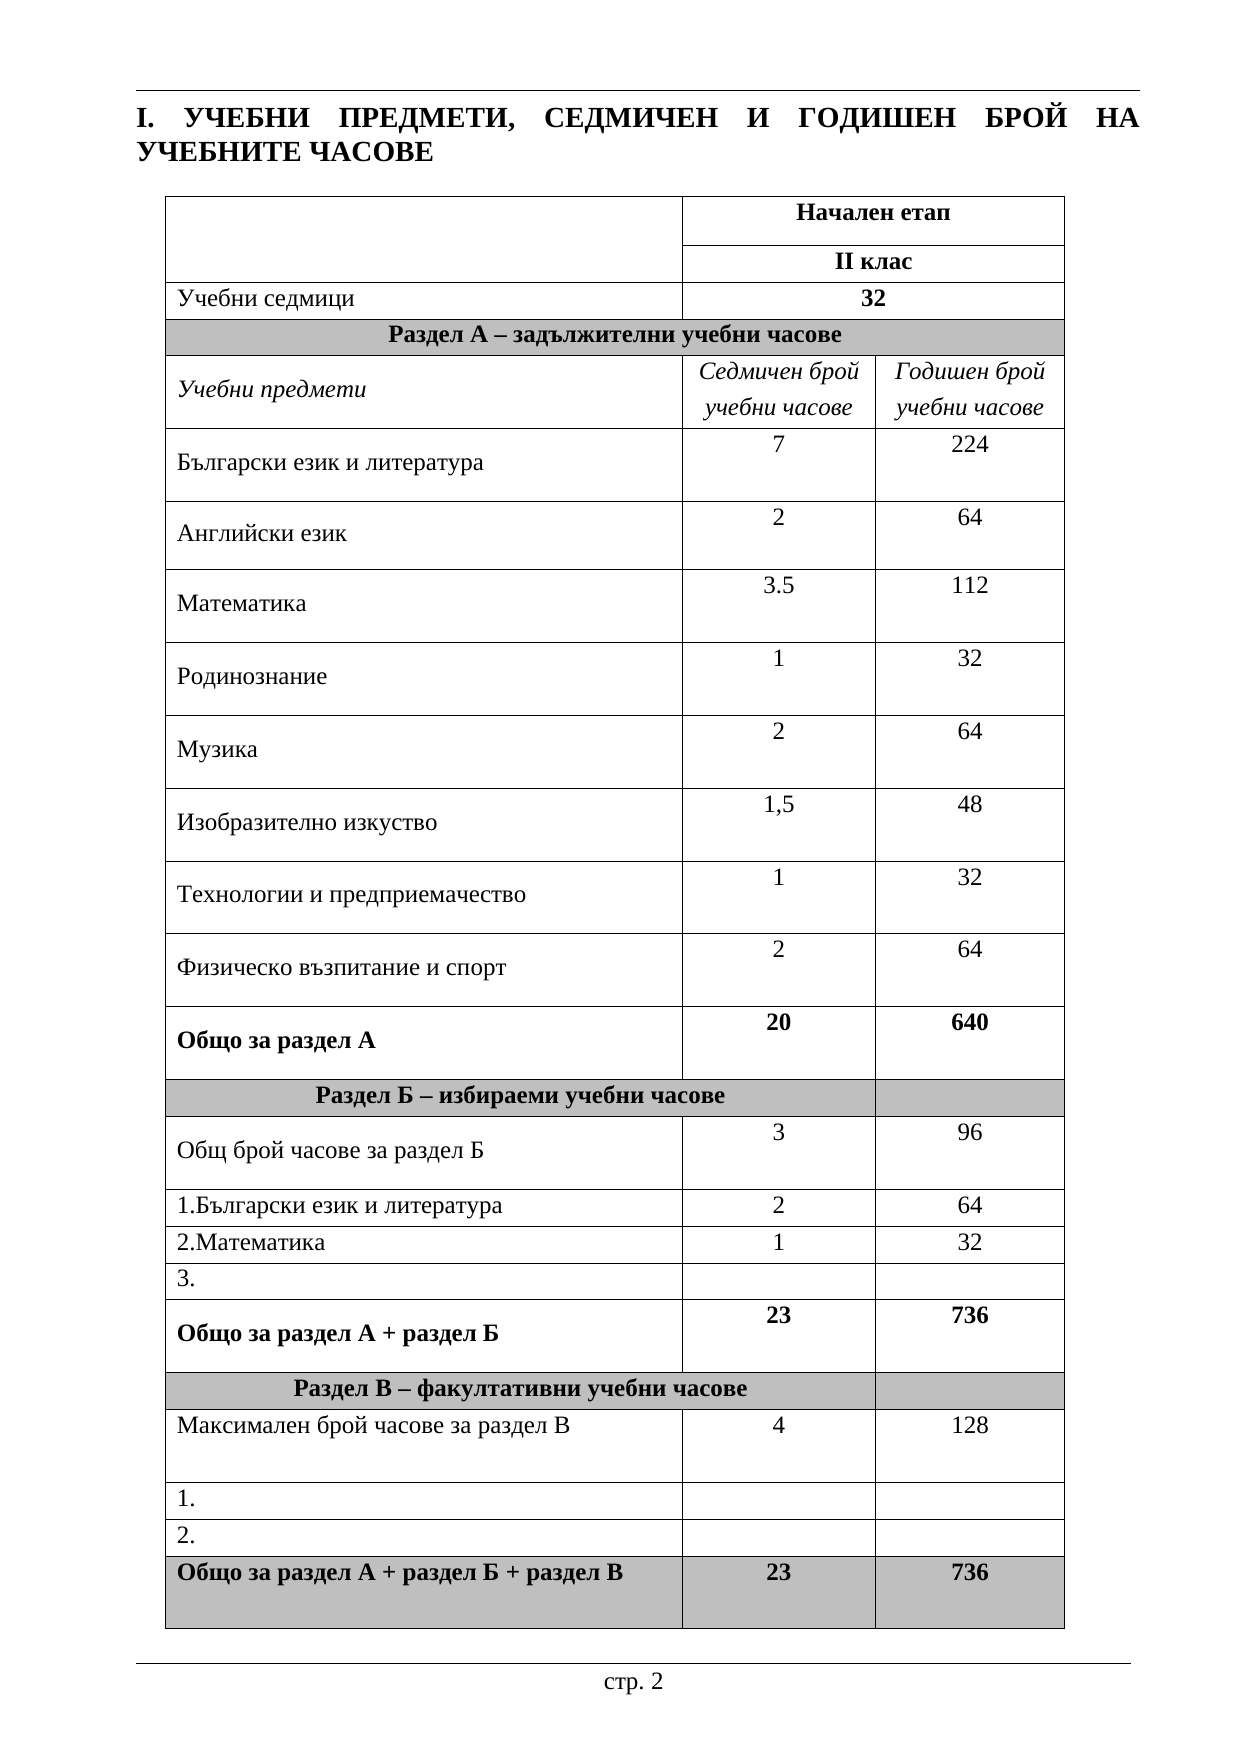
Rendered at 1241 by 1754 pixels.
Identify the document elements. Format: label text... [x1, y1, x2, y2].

table_cell Математика [166, 570, 682, 642]
table_cell 1 [683, 643, 875, 715]
table_cell 64 [876, 716, 1064, 788]
table_cell 2 [683, 716, 875, 788]
table_cell 736 [876, 1300, 1064, 1372]
table_cell Родинознание [166, 643, 682, 715]
table_cell Раздел А – задължителни учебни часове [166, 320, 1064, 355]
table_cell [876, 1264, 1064, 1299]
table_cell [683, 1483, 875, 1519]
table_cell Раздел Б – избираеми учебни часове [166, 1080, 875, 1116]
table_cell 4 [683, 1410, 875, 1482]
table_cell Максимален брой часове за раздел В [166, 1410, 682, 1482]
table_cell [683, 1264, 875, 1299]
table_cell [876, 1080, 1064, 1116]
table_cell 1.Български език и литература [166, 1190, 682, 1226]
table_cell 2 [683, 502, 875, 569]
table_cell [876, 1483, 1064, 1519]
table_cell 32 [683, 283, 1064, 318]
table_cell [683, 1520, 875, 1556]
table_cell 736 [876, 1557, 1064, 1628]
table_cell ІІ клас [683, 246, 1064, 282]
table_cell Технологии и предприемачество [166, 862, 682, 933]
table_header Начален етап [683, 197, 1064, 245]
table_cell Седмичен брой учебни часове [683, 356, 875, 428]
table_cell 1 [683, 1227, 875, 1262]
table_cell 20 [683, 1007, 875, 1079]
table_cell Физическо възпитание и спорт [166, 934, 682, 1006]
table_cell 64 [876, 934, 1064, 1006]
table_cell [876, 1520, 1064, 1556]
table_cell 3 [683, 1117, 875, 1189]
table_cell Музика [166, 716, 682, 788]
table_cell 7 [683, 429, 875, 501]
table_cell 32 [876, 643, 1064, 715]
table_cell 1 [683, 862, 875, 933]
table_cell Учебни седмици [166, 283, 682, 318]
table_cell Раздел В – факултативни учебни часове [166, 1373, 875, 1409]
table_cell 23 [683, 1300, 875, 1372]
table_cell 32 [876, 862, 1064, 933]
table_cell 128 [876, 1410, 1064, 1482]
table_cell [876, 1373, 1064, 1409]
table_cell Годишен брой учебни часове [876, 356, 1064, 428]
table_cell Български език и литература [166, 429, 682, 501]
table_cell Общо за раздел А + раздел Б [166, 1300, 682, 1372]
table_cell 224 [876, 429, 1064, 501]
table_header [166, 197, 682, 282]
table_cell 23 [683, 1557, 875, 1628]
table_cell Английски език [166, 502, 682, 569]
table_cell 2 [683, 1190, 875, 1226]
table_cell 64 [876, 502, 1064, 569]
table_cell Общо за раздел А + раздел Б + раздел В [166, 1557, 682, 1628]
table_cell 3.5 [683, 570, 875, 642]
table_cell Общ брой часове за раздел Б [166, 1117, 682, 1189]
table_cell Изобразително изкуство [166, 789, 682, 861]
table_cell 112 [876, 570, 1064, 642]
table_cell 48 [876, 789, 1064, 861]
table_cell 3. [166, 1264, 682, 1299]
table_cell 64 [876, 1190, 1064, 1226]
table_cell Общо за раздел А [166, 1007, 682, 1079]
text I. УЧЕБНИ ПРЕДМЕТИ, СЕДМИЧЕН И ГОДИШЕН БРОЙ НА УЧЕБНИТЕ ЧАСОВЕ [136, 100, 1140, 167]
table_cell 640 [876, 1007, 1064, 1079]
table_cell 96 [876, 1117, 1064, 1189]
table_cell 32 [876, 1227, 1064, 1262]
table_cell 2 [683, 934, 875, 1006]
table_cell 1. [166, 1483, 682, 1519]
table_cell Учебни предмети [166, 356, 682, 428]
table_cell 2.Математика [166, 1227, 682, 1262]
table_cell 1,5 [683, 789, 875, 861]
table_cell 2. [166, 1520, 682, 1556]
